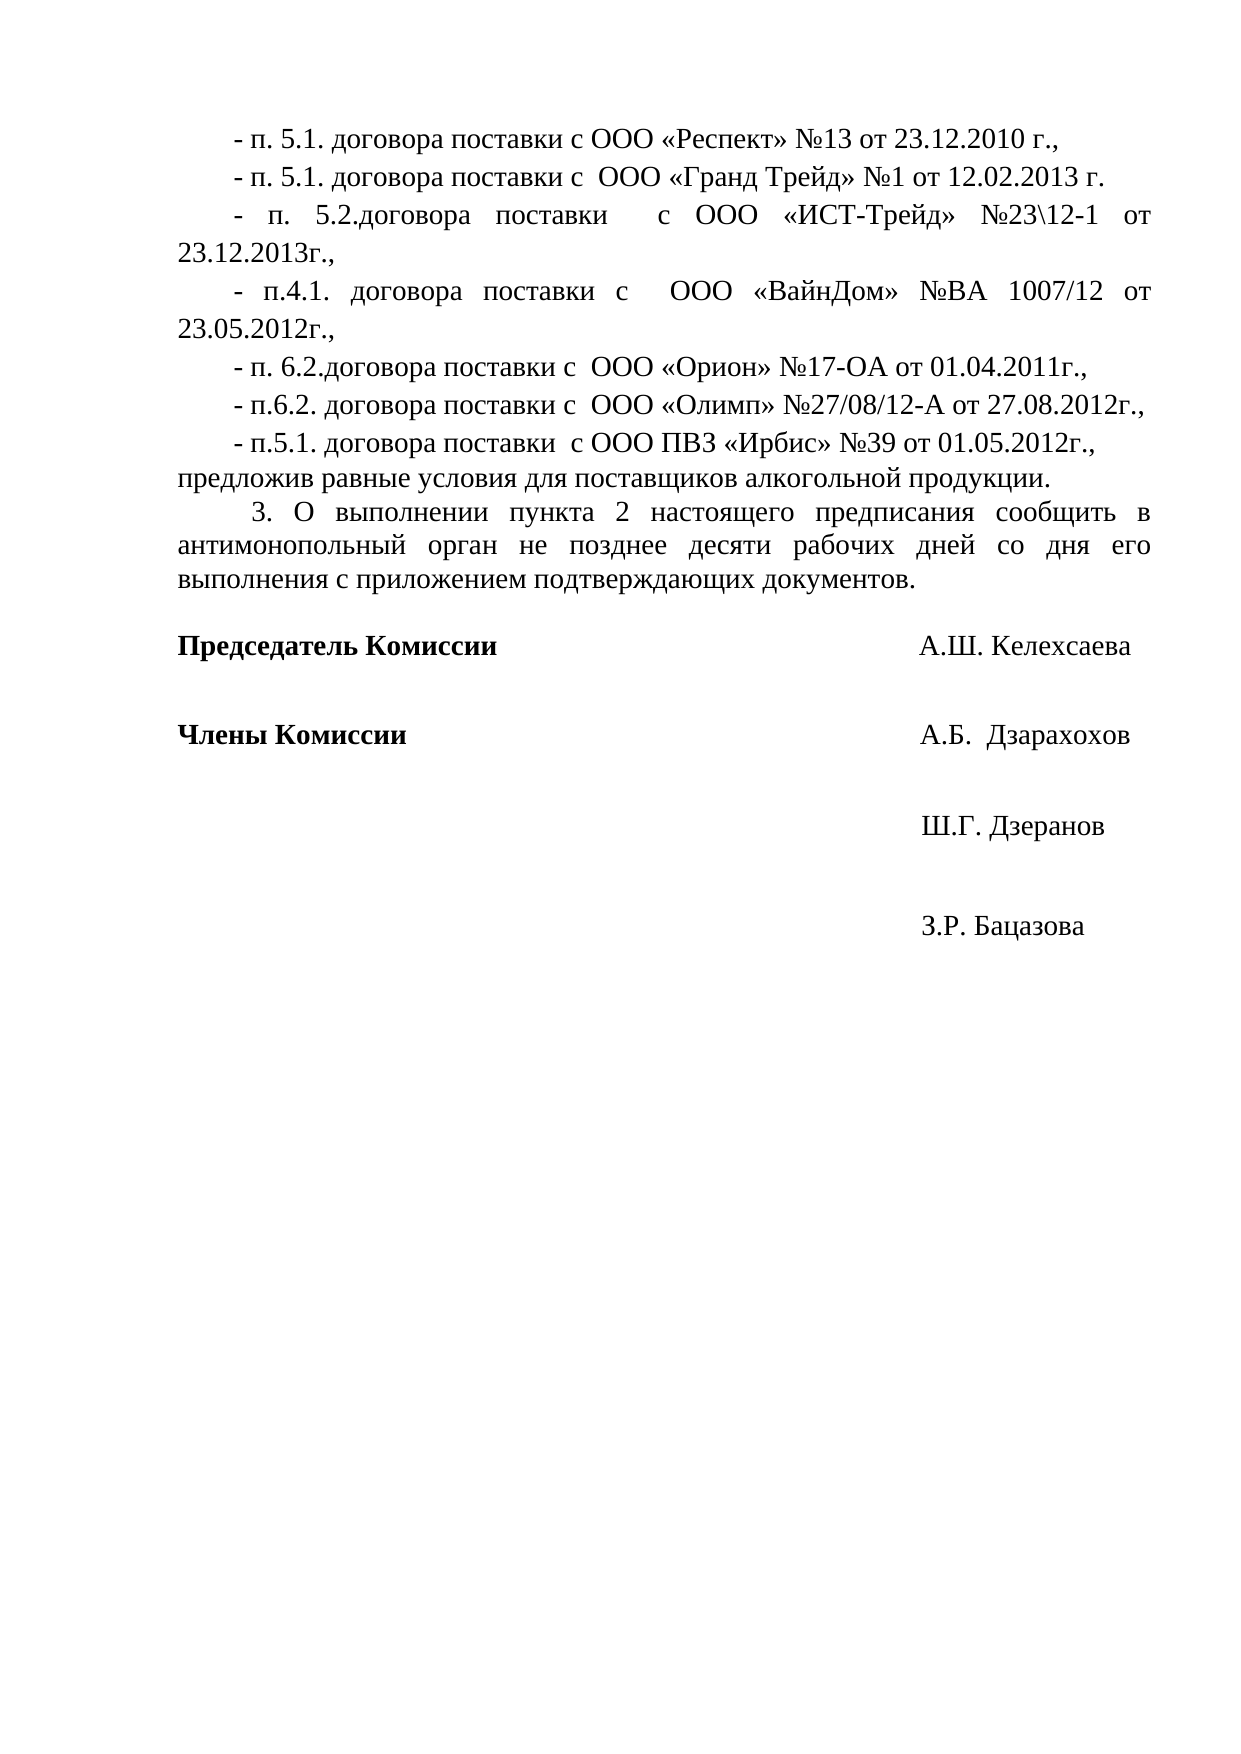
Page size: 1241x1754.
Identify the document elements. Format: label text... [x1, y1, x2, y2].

text - п. 6.2.договора поставки с ООО «Орион» №17-OA от 01.04.2011г., [177, 346, 1152, 384]
text - п. 5.1. договора поставки с ООО «Гранд Трейд» №1 от 12.02.2013 г. [177, 156, 1152, 194]
subtitle Председатель Комиссии А.Ш. Келехсаева [177, 628, 1152, 662]
text - п.6.2. договора поставки с ООО «Олимп» №27/08/12-А от 27.08.2012г., [177, 384, 1152, 422]
text - п.5.1. договора поставки с ООО ПВЗ «Ирбис» №39 от 01.05.2012г., [177, 422, 1152, 460]
text - п.4.1. договора поставки с ООО «ВайнДом» №ВА 1007/12 от 23.05.2012г., [177, 270, 1152, 346]
text З.Р. Бацазова [177, 908, 1152, 942]
text 3. О выполнении пункта 2 настоящего предписания сообщить в антимонопольный орган не позднее десяти рабочих дней со дня его выполнения с приложением подтверждающих документов. [177, 494, 1152, 594]
text предложив равные условия для поставщиков алкогольной продукции. [177, 460, 1152, 494]
text - п. 5.2.договора поставки с ООО «ИСТ-Трейд» №23\12-1 от 23.12.2013г., [177, 194, 1152, 270]
text - п. 5.1. договора поставки с ООО «Респект» №13 от 23.12.2010 г., [177, 118, 1152, 156]
text Ш.Г. Дзеранов [177, 808, 1152, 841]
text Члены Комиссии А.Б. Дзарахохов [177, 717, 1152, 750]
